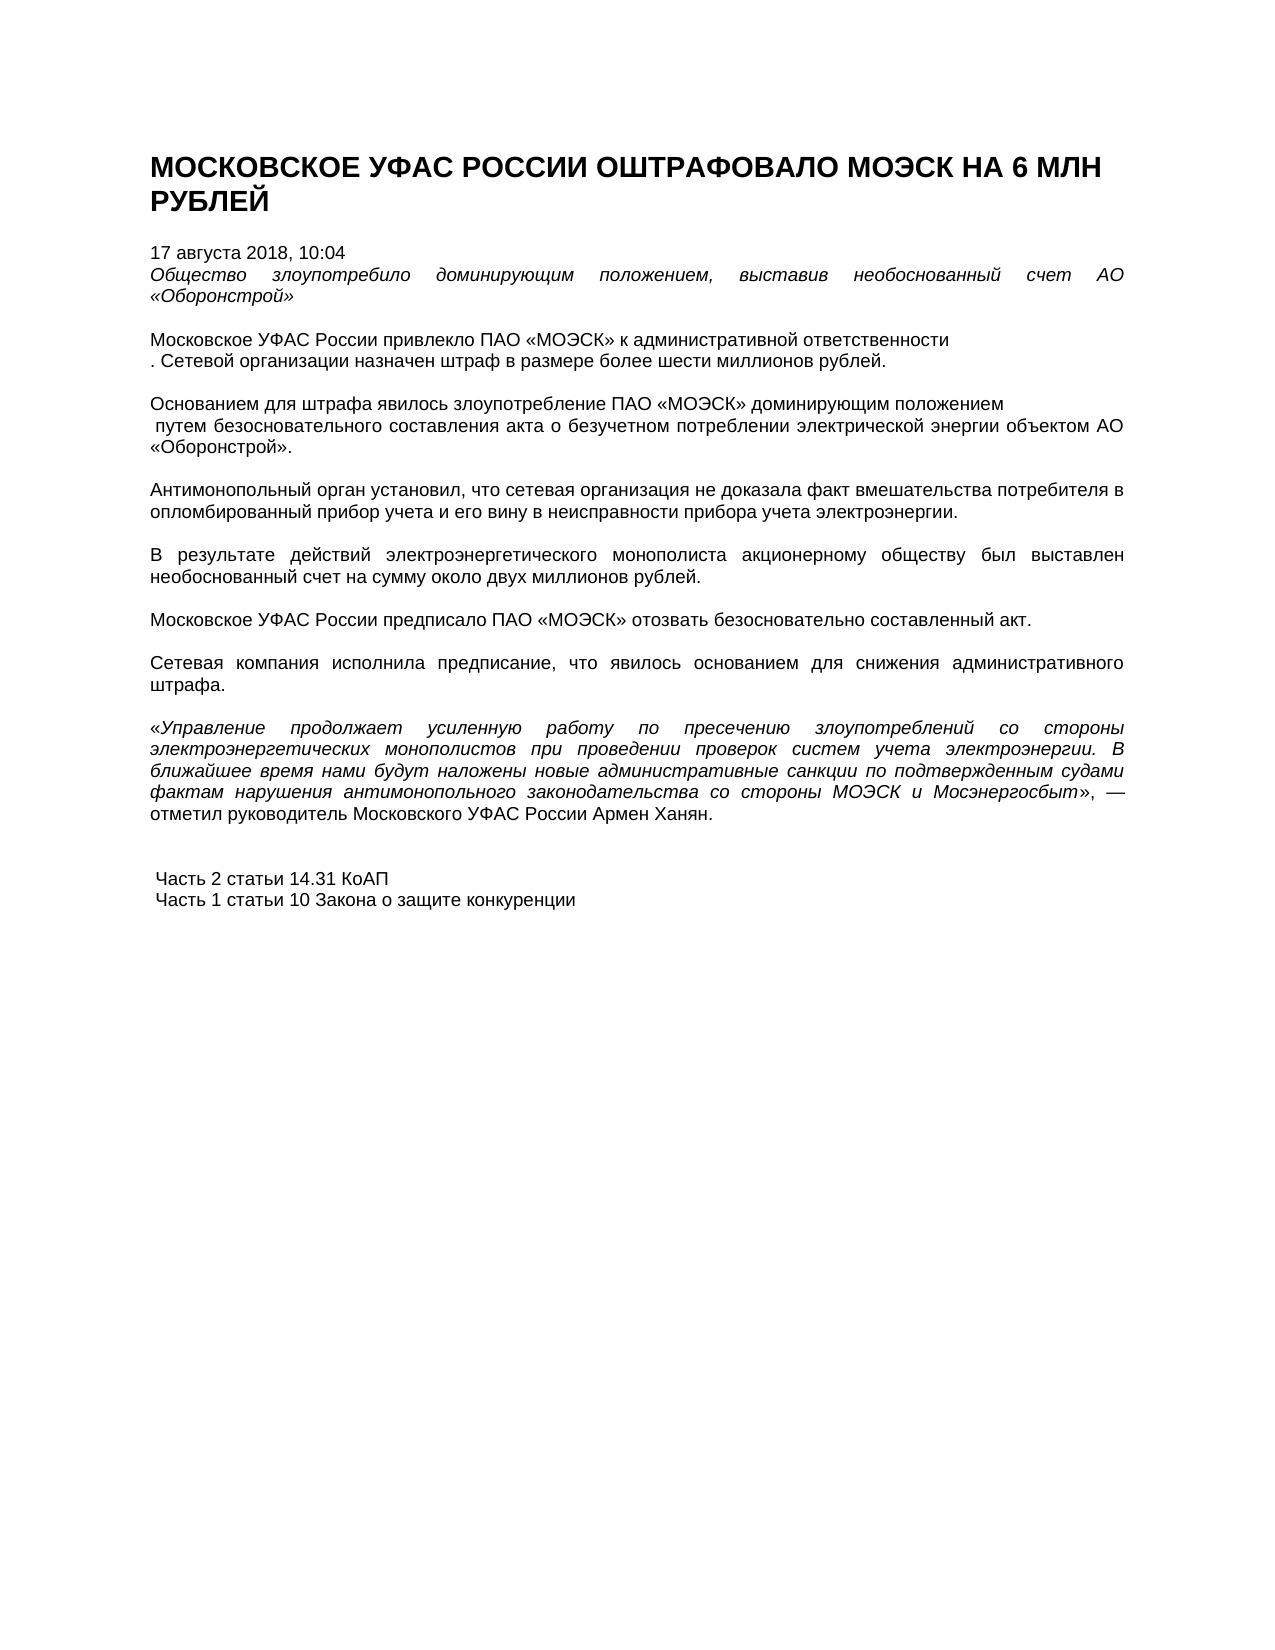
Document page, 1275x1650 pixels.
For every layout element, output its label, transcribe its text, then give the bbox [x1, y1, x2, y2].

text . Сетевой организации назначен штраф в размере более шести миллионов рублей. [150, 350, 1125, 371]
subtitle Московское УФАС России оштрафовало МОЭСК на 6 млн рублей [150, 150, 1125, 217]
text Часть 1 статьи 10 Закона о защите конкуренции [150, 889, 1125, 911]
text Московское УФАС России предписало ПАО «МОЭСК» отозвать безосновательно составленный акт. [150, 609, 1125, 630]
text 17 августа 2018, 10:04 [150, 242, 1125, 264]
text Общество злоупотребило доминирующим положением, выставив необоснованный счет АО «Оборонстрой» [150, 264, 1125, 307]
text Часть 2 статьи 14.31 КоАП [150, 867, 1125, 889]
text Сетевая компания исполнила предписание, что явилось основанием для снижения административного штрафа. [150, 652, 1125, 695]
text Основанием для штрафа явилось злоупотребление ПАО «МОЭСК» доминирующим положением [150, 393, 1125, 414]
text «Управление продолжает усиленную работу по пресечению злоупотреблений со стороны электроэнергетических монополистов при проведении проверок систем учета электроэнергии. В ближайшее время нами будут наложены новые административные санкции по подтвержденным судами фактам нарушения антимонопольного законодательства со стороны МОЭСК и Мосэнергосбыт», — отметил руководитель Московского УФАС России Армен Ханян. [150, 716, 1125, 824]
text Московское УФАС России привлекло ПАО «МОЭСК» к административной ответственности [150, 328, 1125, 350]
text Антимонопольный орган установил, что сетевая организация не доказала факт вмешательства потребителя в опломбированный прибор учета и его вину в неисправности прибора учета электроэнергии. [150, 479, 1125, 522]
text путем безосновательного составления акта о безучетном потреблении электрической энергии объектом АО «Оборонстрой». [150, 414, 1125, 458]
text В результате действий электроэнергетического монополиста акционерному обществу был выставлен необоснованный счет на сумму около двух миллионов рублей. [150, 544, 1125, 587]
